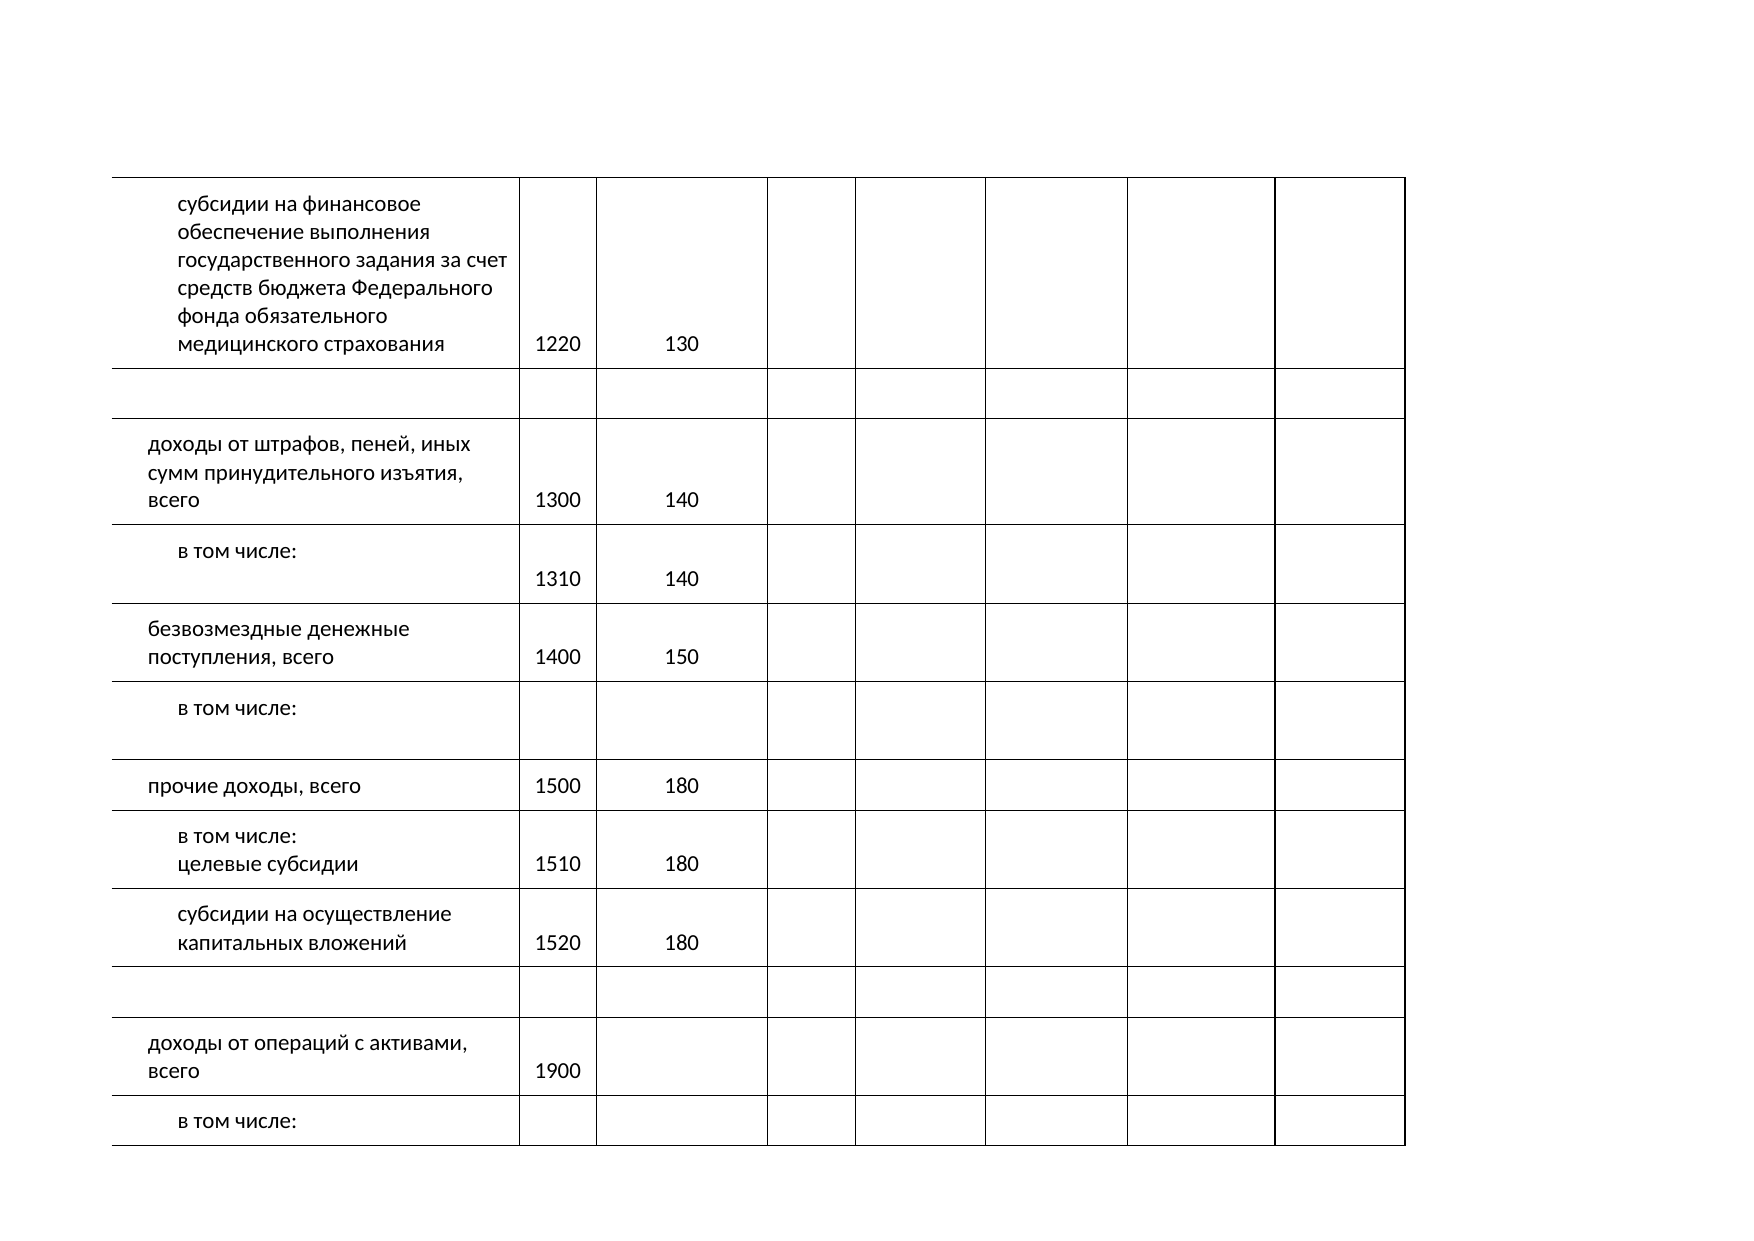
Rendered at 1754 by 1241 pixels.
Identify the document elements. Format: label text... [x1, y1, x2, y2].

table_cell 180 [597, 889, 767, 966]
table_cell [768, 967, 855, 1017]
table_cell [986, 369, 1127, 418]
table_cell [768, 419, 855, 524]
table_cell [1276, 1096, 1404, 1145]
table_cell [1276, 178, 1404, 368]
table_cell 1310 [520, 525, 596, 603]
table_cell [856, 967, 985, 1017]
table_cell в том числе: целевые субсидии [112, 811, 519, 888]
table_cell [1128, 682, 1274, 759]
table_cell [1128, 369, 1274, 418]
table_cell [1276, 889, 1404, 966]
table_cell 1500 [520, 760, 596, 809]
table_cell [856, 369, 985, 418]
table_cell [986, 889, 1127, 966]
table_cell [1128, 419, 1274, 524]
table_cell [986, 178, 1127, 368]
table_cell [856, 811, 985, 888]
table_cell [112, 369, 519, 418]
table_cell в том числе: [112, 1096, 519, 1145]
table_cell [1276, 760, 1404, 809]
table_cell [768, 369, 855, 418]
table_cell [112, 967, 519, 1017]
table_cell [856, 760, 985, 809]
table_cell [1128, 525, 1274, 603]
table_cell [597, 1018, 767, 1095]
table_cell [1276, 525, 1404, 603]
table_cell [1128, 604, 1274, 681]
table_cell [597, 1096, 767, 1145]
table_cell [520, 369, 596, 418]
table_cell [768, 1096, 855, 1145]
table_cell [768, 811, 855, 888]
table_cell 1520 [520, 889, 596, 966]
table_cell [768, 682, 855, 759]
table_cell [1128, 760, 1274, 809]
table_cell безвозмездные денежные поступления, всего [112, 604, 519, 681]
table_cell [597, 369, 767, 418]
table_cell [768, 525, 855, 603]
table_cell доходы от операций с активами, всего [112, 1018, 519, 1095]
table_cell [856, 604, 985, 681]
table_cell [1276, 682, 1404, 759]
table_cell 130 [597, 178, 767, 368]
table_cell [986, 1096, 1127, 1145]
table_cell [856, 889, 985, 966]
table_cell 1900 [520, 1018, 596, 1095]
table_cell [1128, 967, 1274, 1017]
table_cell [856, 1018, 985, 1095]
table_cell [768, 1018, 855, 1095]
table_cell 140 [597, 525, 767, 603]
table_cell [520, 682, 596, 759]
table_cell [1276, 967, 1404, 1017]
table_cell [1276, 1018, 1404, 1095]
table_cell 1400 [520, 604, 596, 681]
table_cell [1128, 1096, 1274, 1145]
table_cell [856, 525, 985, 603]
table_cell [856, 178, 985, 368]
table_cell [986, 604, 1127, 681]
table_cell в том числе: [112, 525, 519, 603]
table_cell [856, 1096, 985, 1145]
table_cell [856, 419, 985, 524]
table_cell [520, 1096, 596, 1145]
table_cell [856, 682, 985, 759]
table_cell [986, 1018, 1127, 1095]
table_cell прочие доходы, всего [112, 760, 519, 809]
table_cell [597, 967, 767, 1017]
table_cell доходы от штрафов, пеней, иных сумм принудительного изъятия, всего [112, 419, 519, 524]
table_cell [986, 525, 1127, 603]
table_cell [986, 682, 1127, 759]
table_cell [986, 760, 1127, 809]
table_cell [768, 604, 855, 681]
table_cell 1510 [520, 811, 596, 888]
table_cell 150 [597, 604, 767, 681]
table_cell [768, 178, 855, 368]
table_cell [986, 811, 1127, 888]
table_cell 180 [597, 811, 767, 888]
table_cell [1276, 369, 1404, 418]
table_cell [768, 889, 855, 966]
table_cell 1220 [520, 178, 596, 368]
table_cell [986, 967, 1127, 1017]
table_cell 1300 [520, 419, 596, 524]
table_cell [1128, 811, 1274, 888]
table_cell [1128, 178, 1274, 368]
table_cell [520, 967, 596, 1017]
table_cell [1276, 419, 1404, 524]
table_cell в том числе: [112, 682, 519, 759]
table_cell [1128, 889, 1274, 966]
table_cell [986, 419, 1127, 524]
table_cell [768, 760, 855, 809]
table_cell 180 [597, 760, 767, 809]
table_cell субсидии на финансовое обеспечение выполнения государственного задания за счет средств бюджета Федерального фонда обязательного медицинского страхования [112, 178, 519, 368]
table_cell 140 [597, 419, 767, 524]
table_cell субсидии на осуществление капитальных вложений [112, 889, 519, 966]
table_cell [1276, 811, 1404, 888]
table_cell [597, 682, 767, 759]
table_cell [1128, 1018, 1274, 1095]
table_cell [1276, 604, 1404, 681]
